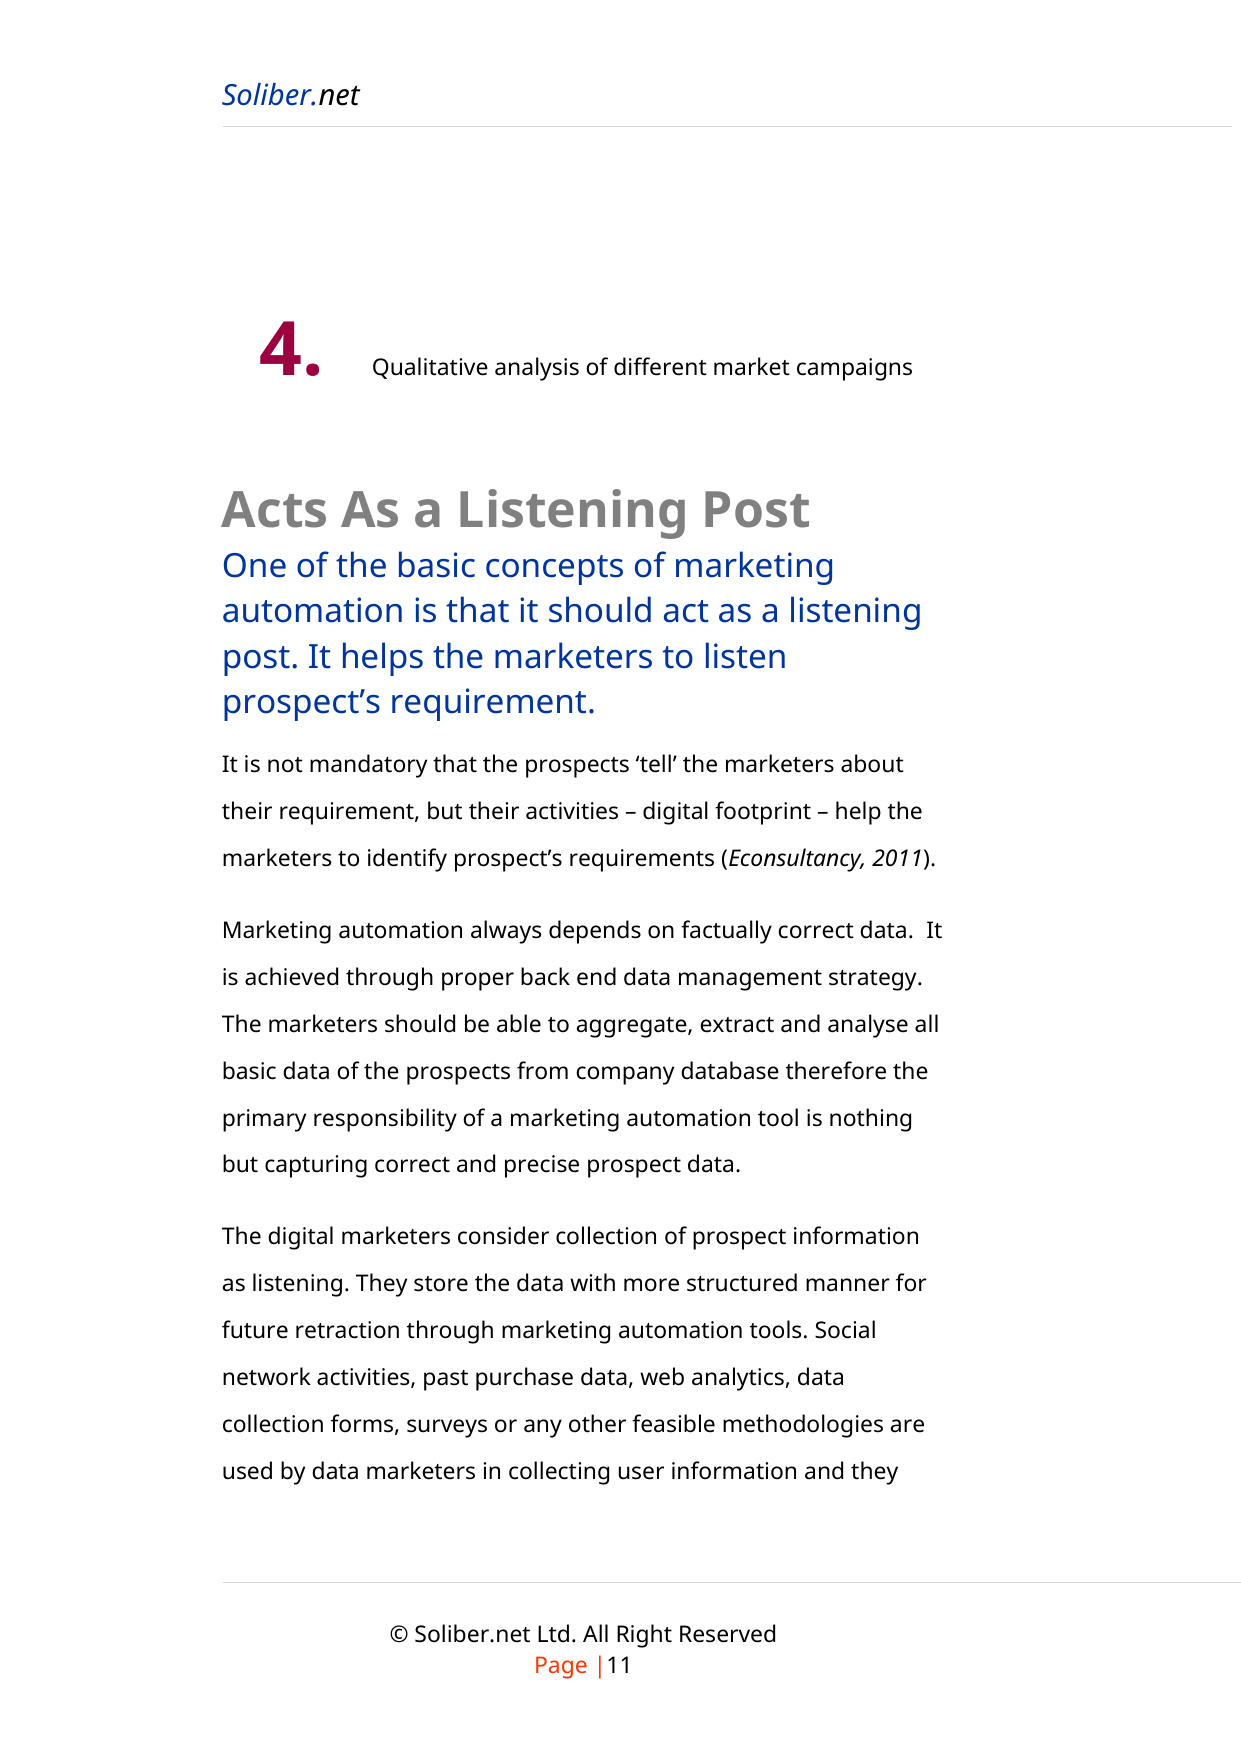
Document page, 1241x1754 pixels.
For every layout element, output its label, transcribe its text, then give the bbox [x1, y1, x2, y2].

text One of the basic concepts of marketing automation is that it should act as a listening post. It helps the marketers to listen prospect’s requirement. [222, 542, 945, 723]
text Marketing automation always depends on factually correct data. It is achieved through proper back end data management strategy. The marketers should be able to aggregate, extract and analyse all basic data of the prospects from company database therefore the primary responsibility of a marketing automation tool is nothing but capturing correct and precise prospect data. [222, 914, 945, 1179]
subtitle Acts As a Listening Post [222, 473, 945, 542]
list Qualitative analysis of different market campaigns [259, 295, 945, 397]
text It is not mandatory that the prospects ‘tell’ the marketers about their requirement, but their activities – digital footprint – help the marketers to identify prospect’s requirements (Econsultancy, 2011). [222, 748, 945, 873]
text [222, 1220, 945, 1486]
